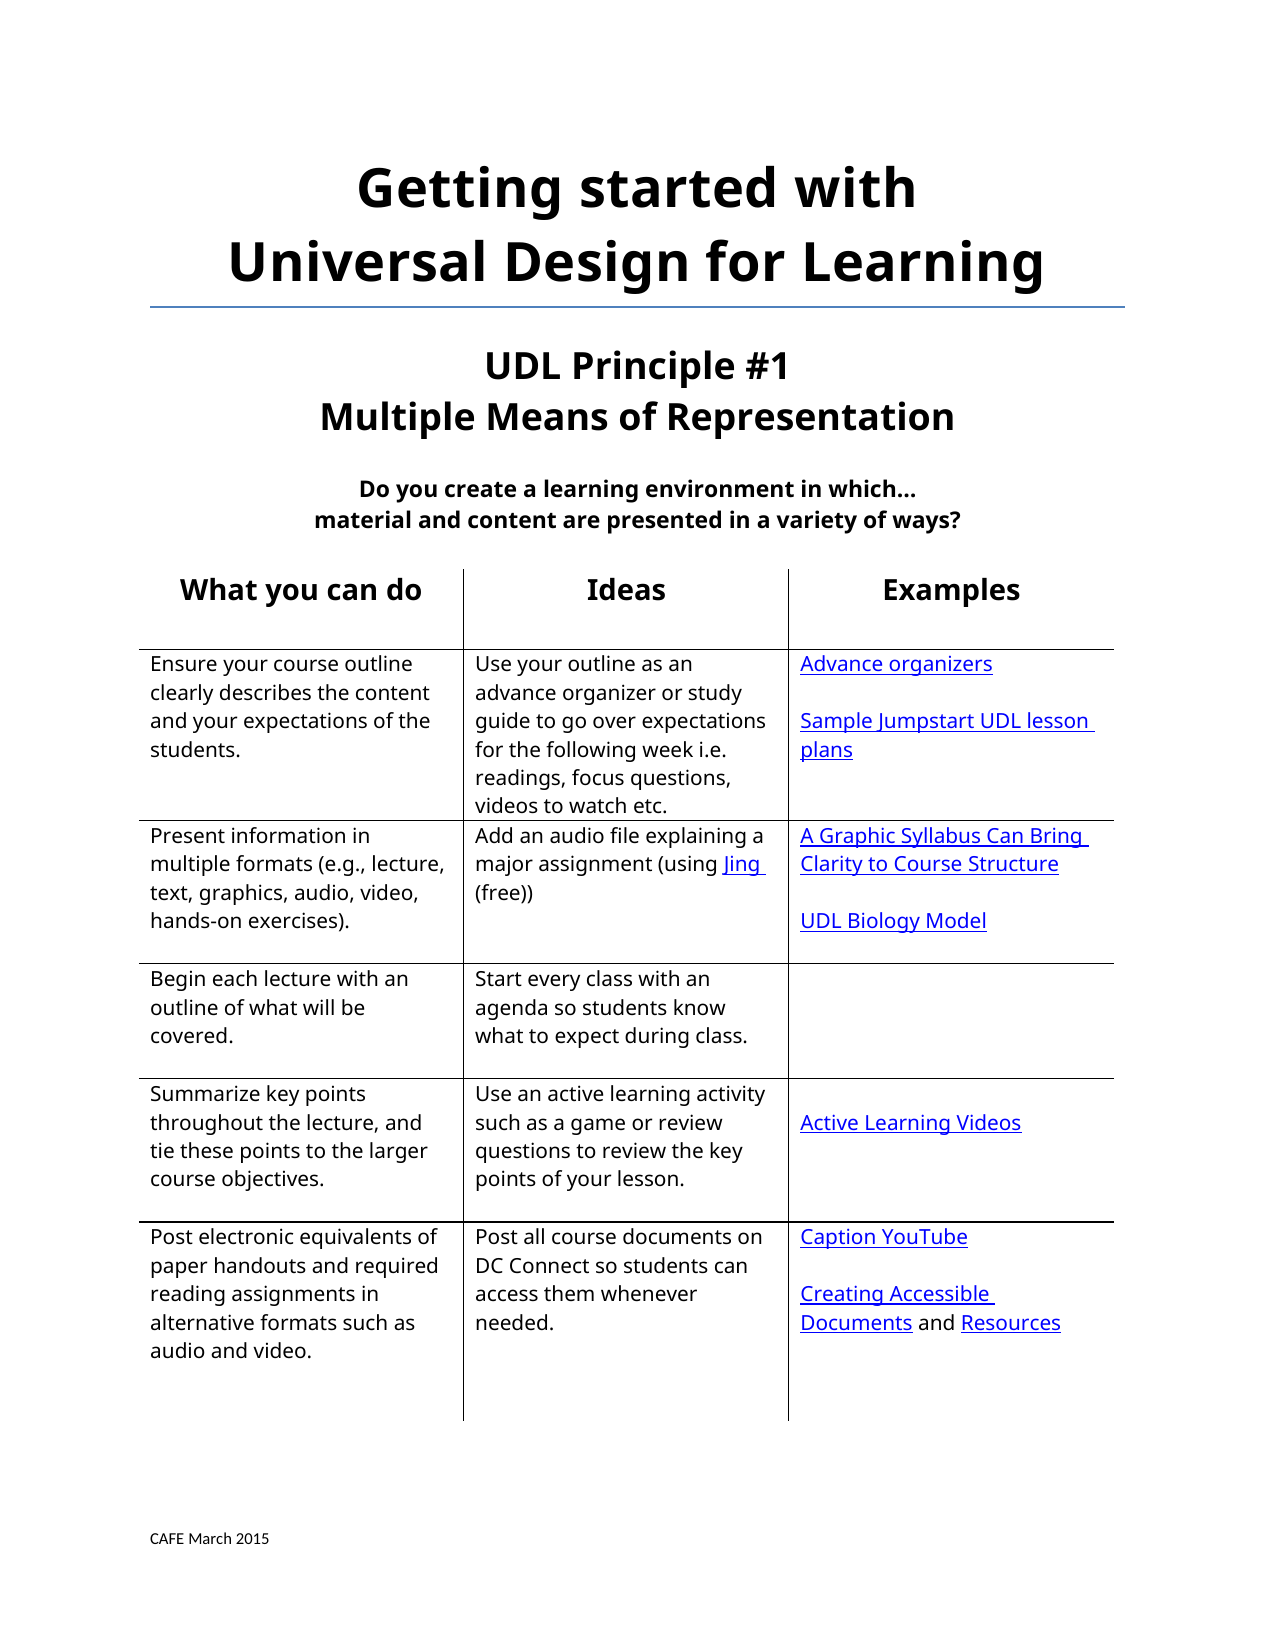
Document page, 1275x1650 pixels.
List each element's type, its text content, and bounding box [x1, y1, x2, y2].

text material and content are presented in a variety of ways? [150, 504, 1125, 535]
table_header Ideas [464, 569, 788, 648]
table_cell Use an active learning activity such as a game or review questions to review the key points of your lesson. [464, 1079, 788, 1221]
title Getting started with [150, 150, 1125, 224]
text Multiple Means of Representation [150, 390, 1125, 441]
table_cell Post electronic equivalents of paper handouts and required reading assignments in alternative formats such as audio and video. [139, 1223, 463, 1421]
table_header What you can do [139, 569, 463, 648]
table_cell Use your outline as an advance organizer or study guide to go over expectations for the following week i.e. readings, focus questions, videos to watch etc. [464, 650, 788, 820]
table_cell Caption YouTube Creating Accessible Documents and Resources [789, 1223, 1114, 1421]
table_cell Add an audio file explaining a major assignment (using Jing (free)) [464, 821, 788, 963]
table_cell Ensure your course outline clearly describes the content and your expectations of the students. [139, 650, 463, 820]
text Do you create a learning environment in which… [150, 472, 1125, 504]
table_cell Post all course documents on DC Connect so students can access them whenever needed. [464, 1223, 788, 1421]
table_cell Begin each lecture with an outline of what will be covered. [139, 964, 463, 1078]
table_cell Summarize key points throughout the lecture, and tie these points to the larger course objectives. [139, 1079, 463, 1221]
table_cell Active Learning Videos [789, 1079, 1114, 1221]
text UDL Principle #1 [150, 339, 1125, 390]
table_cell Advance organizers Sample Jumpstart UDL lesson plans [789, 650, 1114, 820]
table_cell Start every class with an agenda so students know what to expect during class. [464, 964, 788, 1078]
table_header Examples [789, 569, 1114, 648]
table_cell A Graphic Syllabus Can Bring Clarity to Course Structure UDL Biology Model [789, 821, 1114, 963]
table_cell [789, 964, 1114, 1078]
table_cell Present information in multiple formats (e.g., lecture, text, graphics, audio, video, hands-on exercises). [139, 821, 463, 963]
title Universal Design for Learning [150, 224, 1125, 306]
